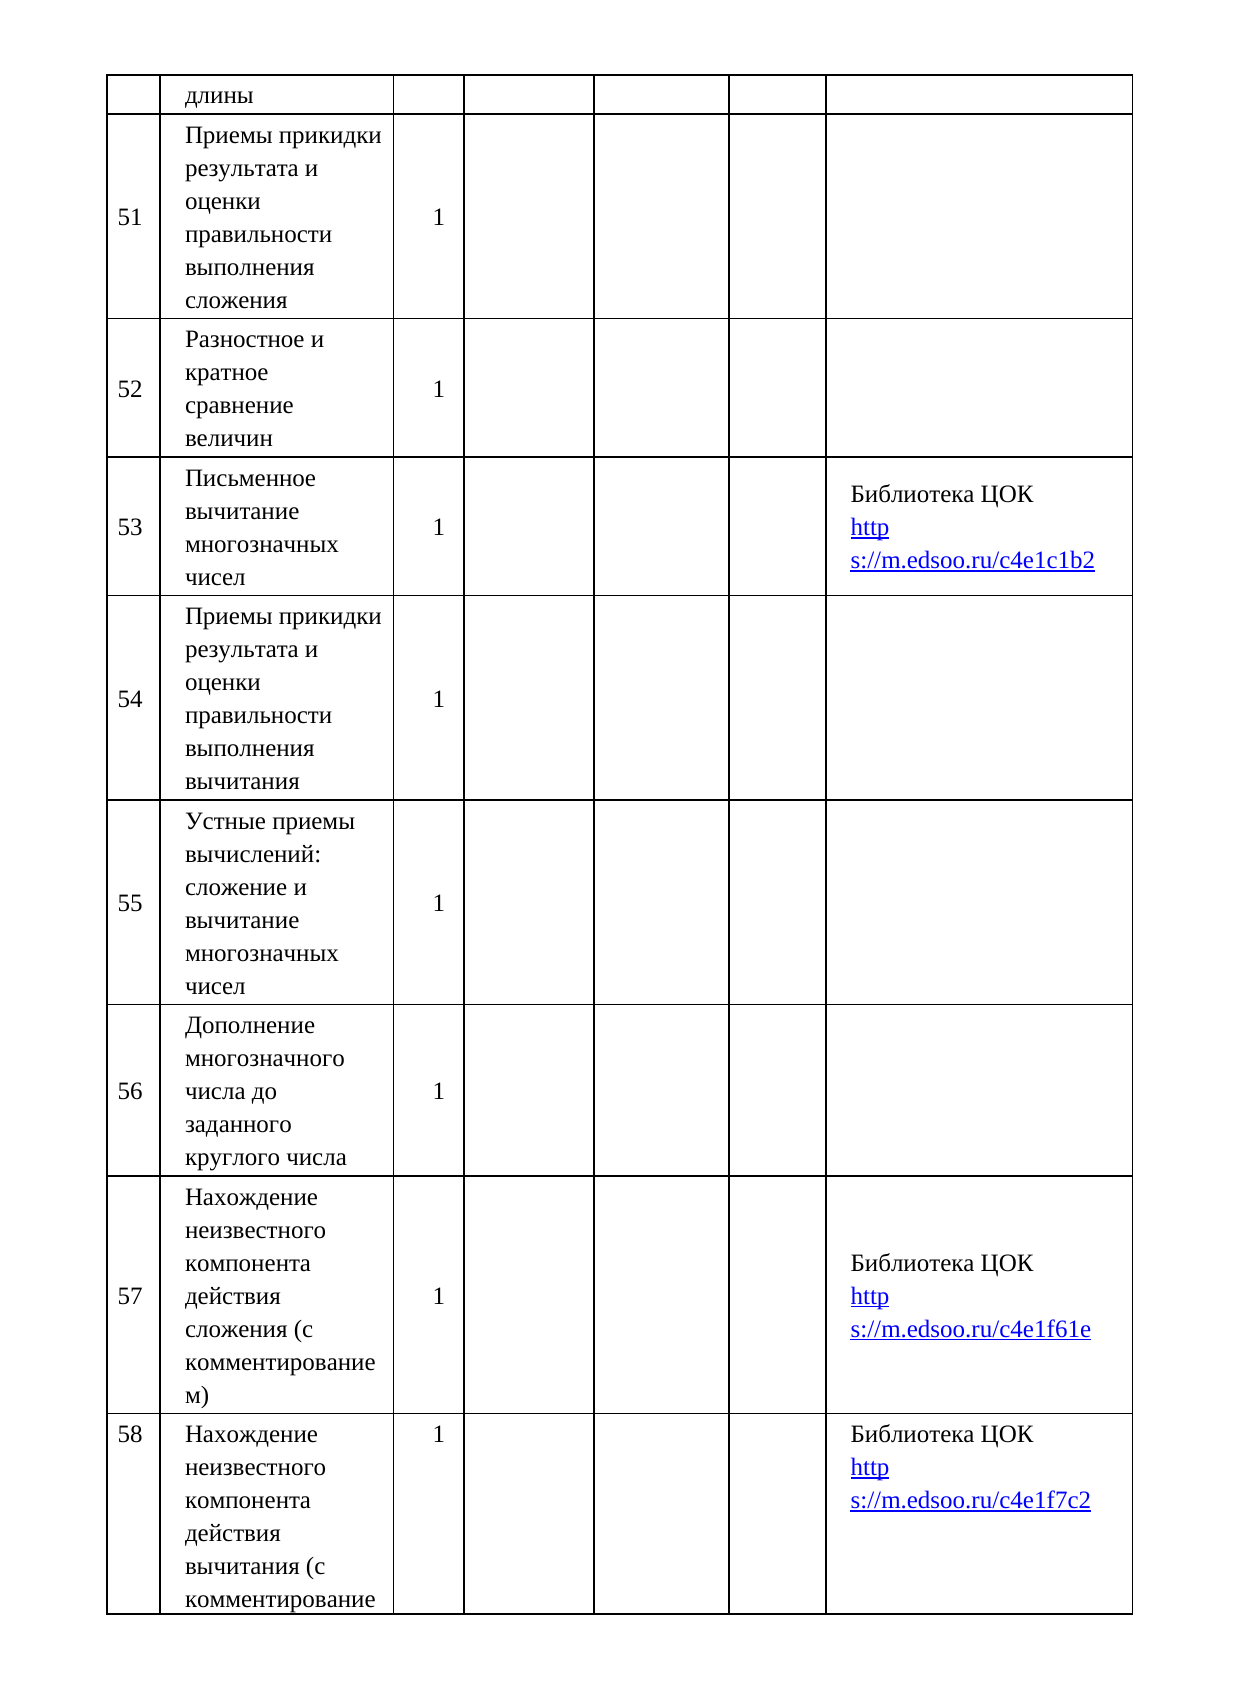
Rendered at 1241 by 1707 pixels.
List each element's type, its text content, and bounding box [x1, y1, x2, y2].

table_cell 57 [108, 1177, 159, 1412]
table_cell Устные приемы вычислений: сложение и вычитание многозначных чисел [161, 801, 393, 1003]
table_cell Приемы прикидки результата и оценки правильности выполнения вычитания [161, 596, 393, 799]
table_cell [465, 115, 593, 318]
table_cell 51 [108, 115, 159, 318]
table_cell [827, 319, 1132, 456]
table_cell [465, 458, 593, 594]
table_cell [595, 76, 728, 113]
table_cell [595, 458, 728, 594]
table_cell 1 [394, 1177, 463, 1412]
table_cell [827, 596, 1132, 799]
table_cell [595, 596, 728, 799]
table_cell [465, 1005, 593, 1175]
table_cell [730, 1177, 825, 1412]
table_cell [730, 319, 825, 456]
table_cell [595, 1177, 728, 1412]
table_cell 1 [394, 76, 463, 113]
table_cell Приемы прикидки результата и оценки правильности выполнения сложения [161, 115, 393, 318]
table_cell [730, 596, 825, 799]
table_cell [730, 115, 825, 318]
table_cell [595, 319, 728, 456]
table_cell [730, 458, 825, 594]
table_cell 55 [108, 801, 159, 1003]
table_cell Письменное вычитание многозначных чисел [161, 458, 393, 594]
table_cell 58 [108, 1414, 159, 1613]
table_cell Библиотека ЦОК https://m.edsoo.ru/c4e1c1b2 [827, 458, 1132, 594]
table_cell [595, 1414, 728, 1613]
table_cell Библиотека ЦОК https://m.edsoo.ru/c4e1f61e [827, 1177, 1132, 1412]
table_cell [465, 1177, 593, 1412]
table_cell 1 [394, 1005, 463, 1175]
table_cell [730, 1005, 825, 1175]
table_cell 1 [394, 801, 463, 1003]
table_cell [465, 596, 593, 799]
table_cell Дополнение многозначного числа до заданного круглого числа [161, 1005, 393, 1175]
table_cell 1 [394, 458, 463, 594]
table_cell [827, 1414, 1132, 1613]
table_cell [161, 1414, 393, 1613]
table_cell [595, 1005, 728, 1175]
table_cell [465, 319, 593, 456]
table_cell [730, 1414, 825, 1613]
table_cell [827, 115, 1132, 318]
table_cell 1 [394, 1414, 463, 1613]
table_cell [465, 1414, 593, 1613]
table_cell 52 [108, 319, 159, 456]
table_cell 1 [394, 596, 463, 799]
table_cell [827, 801, 1132, 1003]
table_cell [465, 801, 593, 1003]
table_cell 54 [108, 596, 159, 799]
table_cell Разностное и кратное сравнение величин [161, 319, 393, 456]
table_cell 1 [394, 115, 463, 318]
table_cell [730, 801, 825, 1003]
table_cell Нахождение неизвестного компонента действия сложения (с комментированием) [161, 1177, 393, 1412]
table_cell 56 [108, 1005, 159, 1175]
table_cell [730, 76, 825, 113]
table_cell [595, 801, 728, 1003]
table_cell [161, 76, 393, 113]
table_cell [827, 76, 1132, 113]
table_cell [595, 115, 728, 318]
table_cell [827, 1005, 1132, 1175]
table_cell 1 [394, 319, 463, 456]
table_cell 53 [108, 458, 159, 594]
table_cell [465, 76, 593, 113]
table_cell 50 [108, 76, 159, 113]
